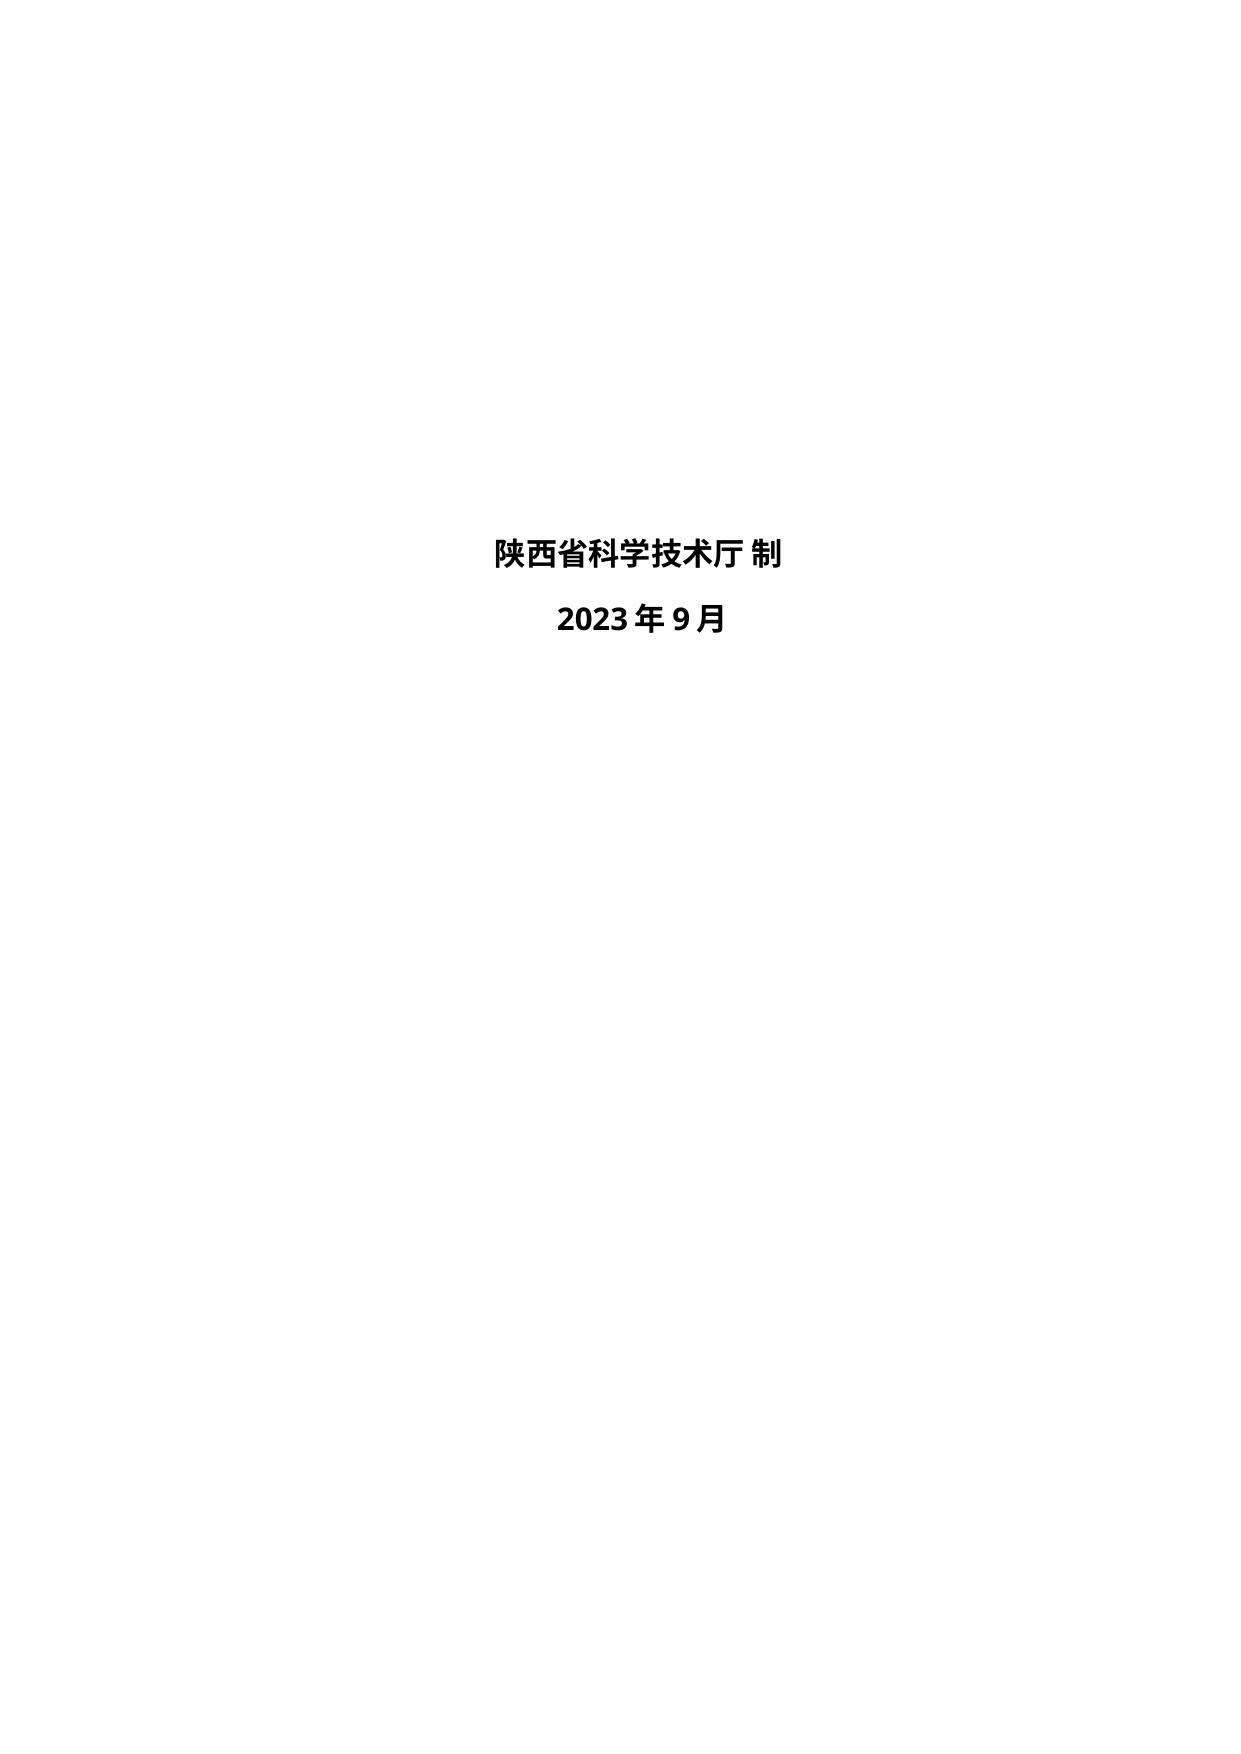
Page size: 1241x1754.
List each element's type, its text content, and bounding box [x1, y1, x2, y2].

text 陕西省科学技术厅 制 [224, 519, 1053, 584]
text 2023年9月 [187, 584, 1053, 649]
